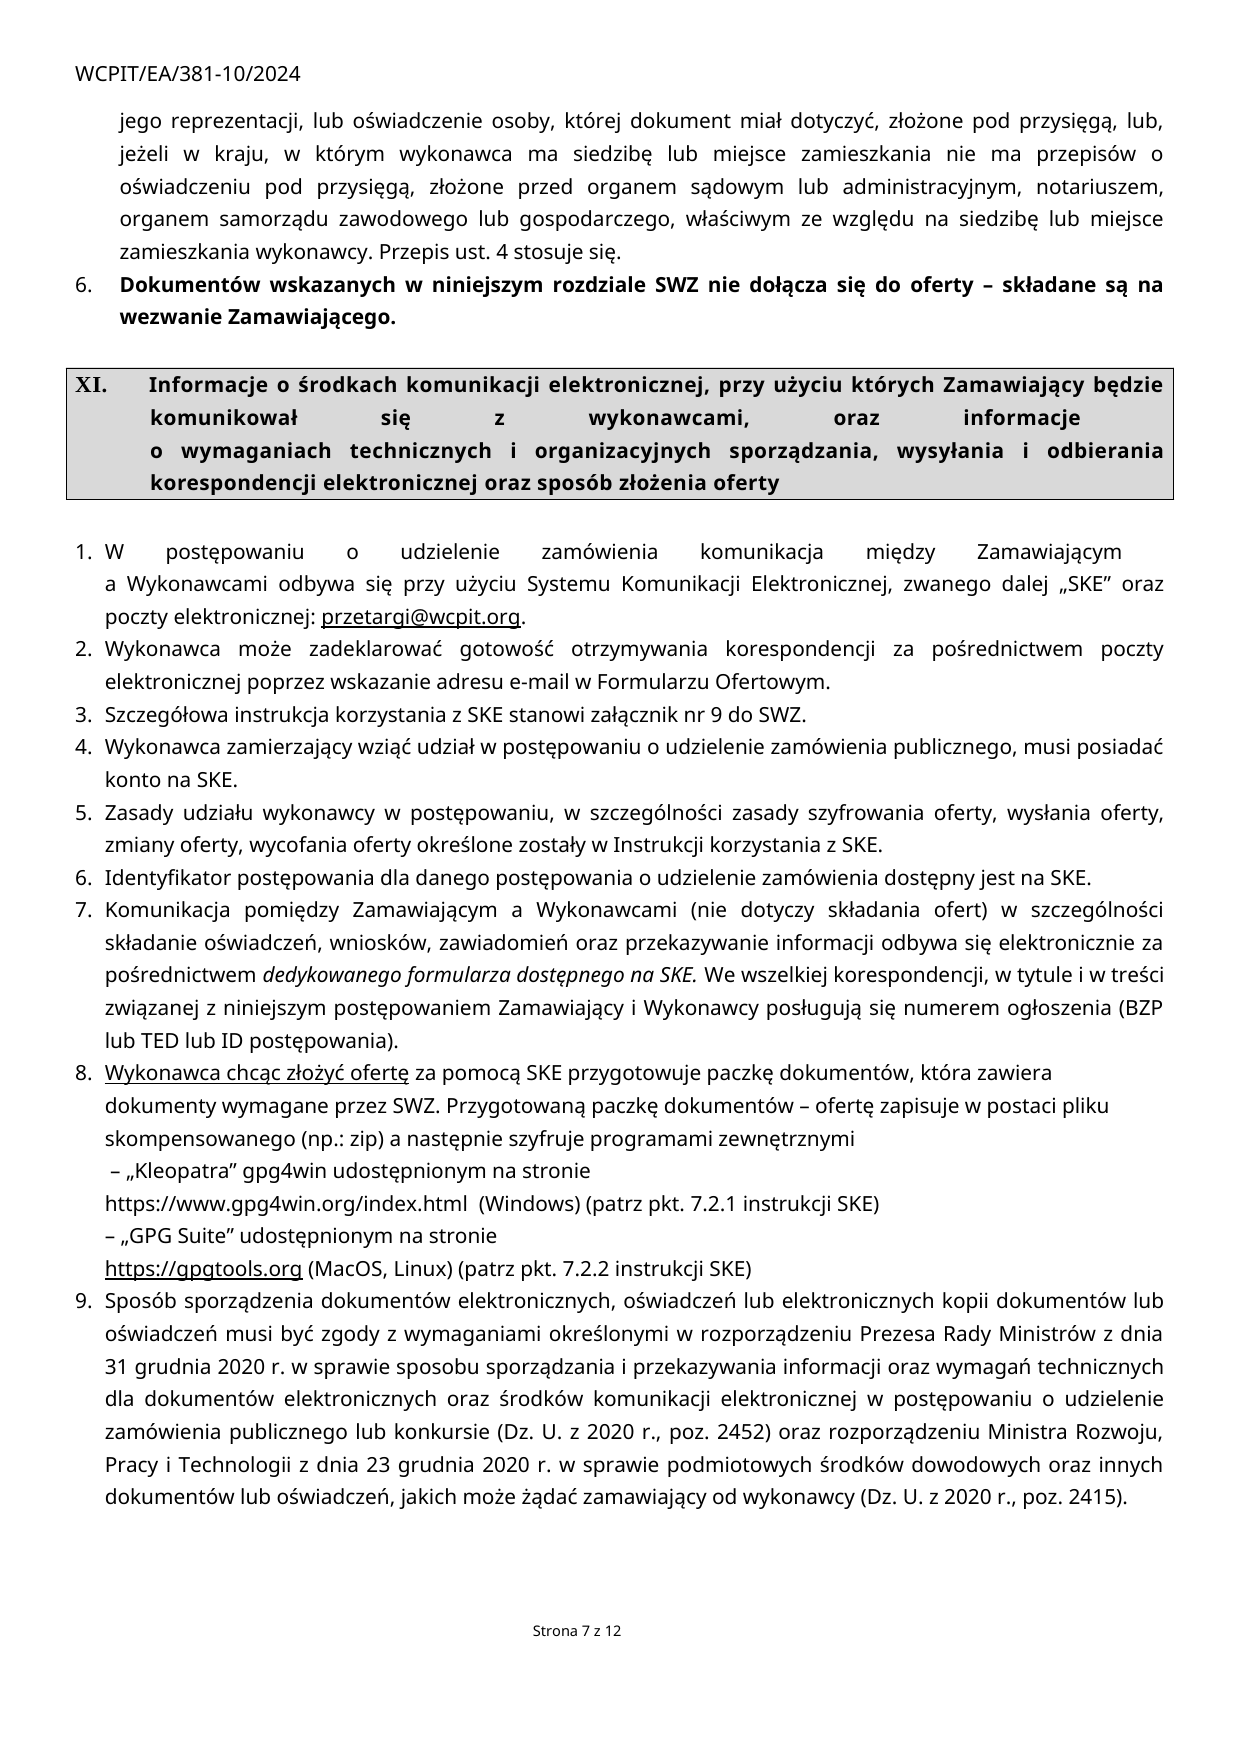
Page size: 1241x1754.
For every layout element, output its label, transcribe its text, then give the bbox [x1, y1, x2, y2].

list Sposób sporządzenia dokumentów elektronicznych, oświadczeń lub elektronicznych kopii dokumentów lub oświadczeń musi być zgody z wymaganiami określonymi w rozporządzeniu Prezesa Rady Ministrów z dnia 31 grudnia 2020 r. w sprawie sposobu sporządzania i przekazywania informacji oraz wymagań technicznych dla dokumentów elektronicznych oraz środków komunikacji elektronicznej w postępowaniu o udzielenie zamówienia publicznego lub konkursie (Dz. U. z 2020 r., poz. 2452) oraz rozporządzeniu Ministra Rozwoju, Pracy i Technologii z dnia 23 grudnia 2020 r. w sprawie podmiotowych środków dowodowych oraz innych dokumentów lub oświadczeń, jakich może żądać zamawiający od wykonawcy (Dz. U. z 2020 r., poz. 2415). [75, 1287, 1165, 1511]
text – „Kleopatra” gpg4win udostępnionym na stronie [104, 1156, 1165, 1185]
list Dokumentów wskazanych w niniejszym rozdziale SWZ nie dołącza się do oferty – składane są na wezwanie Zamawiającego. [75, 270, 1165, 331]
subtitle Informacje o środkach komunikacji elektronicznej, przy użyciu których Zamawiający będzie komunikował się z wykonawcami, oraz informacje o wymaganiach technicznych i organizacyjnych sporządzania, wysyłania i odbierania korespondencji elektronicznej oraz sposób złożenia oferty [67, 369, 1173, 499]
list Wykonawca chcąc złożyć ofertę za pomocą SKE przygotowuje paczkę dokumentów, która zawiera dokumenty wymagane przez SWZ. Przygotowaną paczkę dokumentów – ofertę zapisuje w postaci pliku skompensowanego (np.: zip) a następnie szyfruje programami zewnętrznymi [75, 1058, 1165, 1152]
list Wykonawca zamierzający wziąć udział w postępowaniu o udzielenie zamówienia publicznego, musi posiadać konto na SKE. [75, 732, 1165, 793]
list Wykonawca może zadeklarować gotowość otrzymywania korespondencji za pośrednictwem poczty elektronicznej poprzez wskazanie adresu e-mail w Formularzu Ofertowym. [75, 634, 1165, 696]
list Szczegółowa instrukcja korzystania z SKE stanowi załącznik nr 9 do SWZ. [75, 700, 1165, 728]
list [75, 107, 1165, 266]
text https://www.gpg4win.org/index.html (Windows) (patrz pkt. 7.2.1 instrukcji SKE) [104, 1189, 1165, 1217]
text https://gpgtools.org (MacOS, Linux) (patrz pkt. 7.2.2 instrukcji SKE) [104, 1254, 1165, 1282]
list Zasady udziału wykonawcy w postępowaniu, w szczególności zasady szyfrowania oferty, wysłania oferty, zmiany oferty, wycofania oferty określone zostały w Instrukcji korzystania z SKE. [75, 798, 1165, 859]
text – „GPG Suite” udostępnionym na stronie [104, 1221, 1165, 1250]
list W postępowaniu o udzielenie zamówienia komunikacja między Zamawiającym a Wykonawcami odbywa się przy użyciu Systemu Komunikacji Elektronicznej, zwanego dalej „SKE” oraz poczty elektronicznej: przetargi@wcpit.org. [75, 537, 1165, 630]
list Komunikacja pomiędzy Zamawiającym a Wykonawcami (nie dotyczy składania ofert) w szczególności składanie oświadczeń, wniosków, zawiadomień oraz przekazywanie informacji odbywa się elektronicznie za pośrednictwem dedykowanego formularza dostępnego na SKE. We wszelkiej korespondencji, w tytule i w treści związanej z niniejszym postępowaniem Zamawiający i Wykonawcy posługują się numerem ogłoszenia (BZP lub TED lub ID postępowania). [75, 895, 1165, 1054]
list Identyfikator postępowania dla danego postępowania o udzielenie zamówienia dostępny jest na SKE. [75, 863, 1165, 891]
